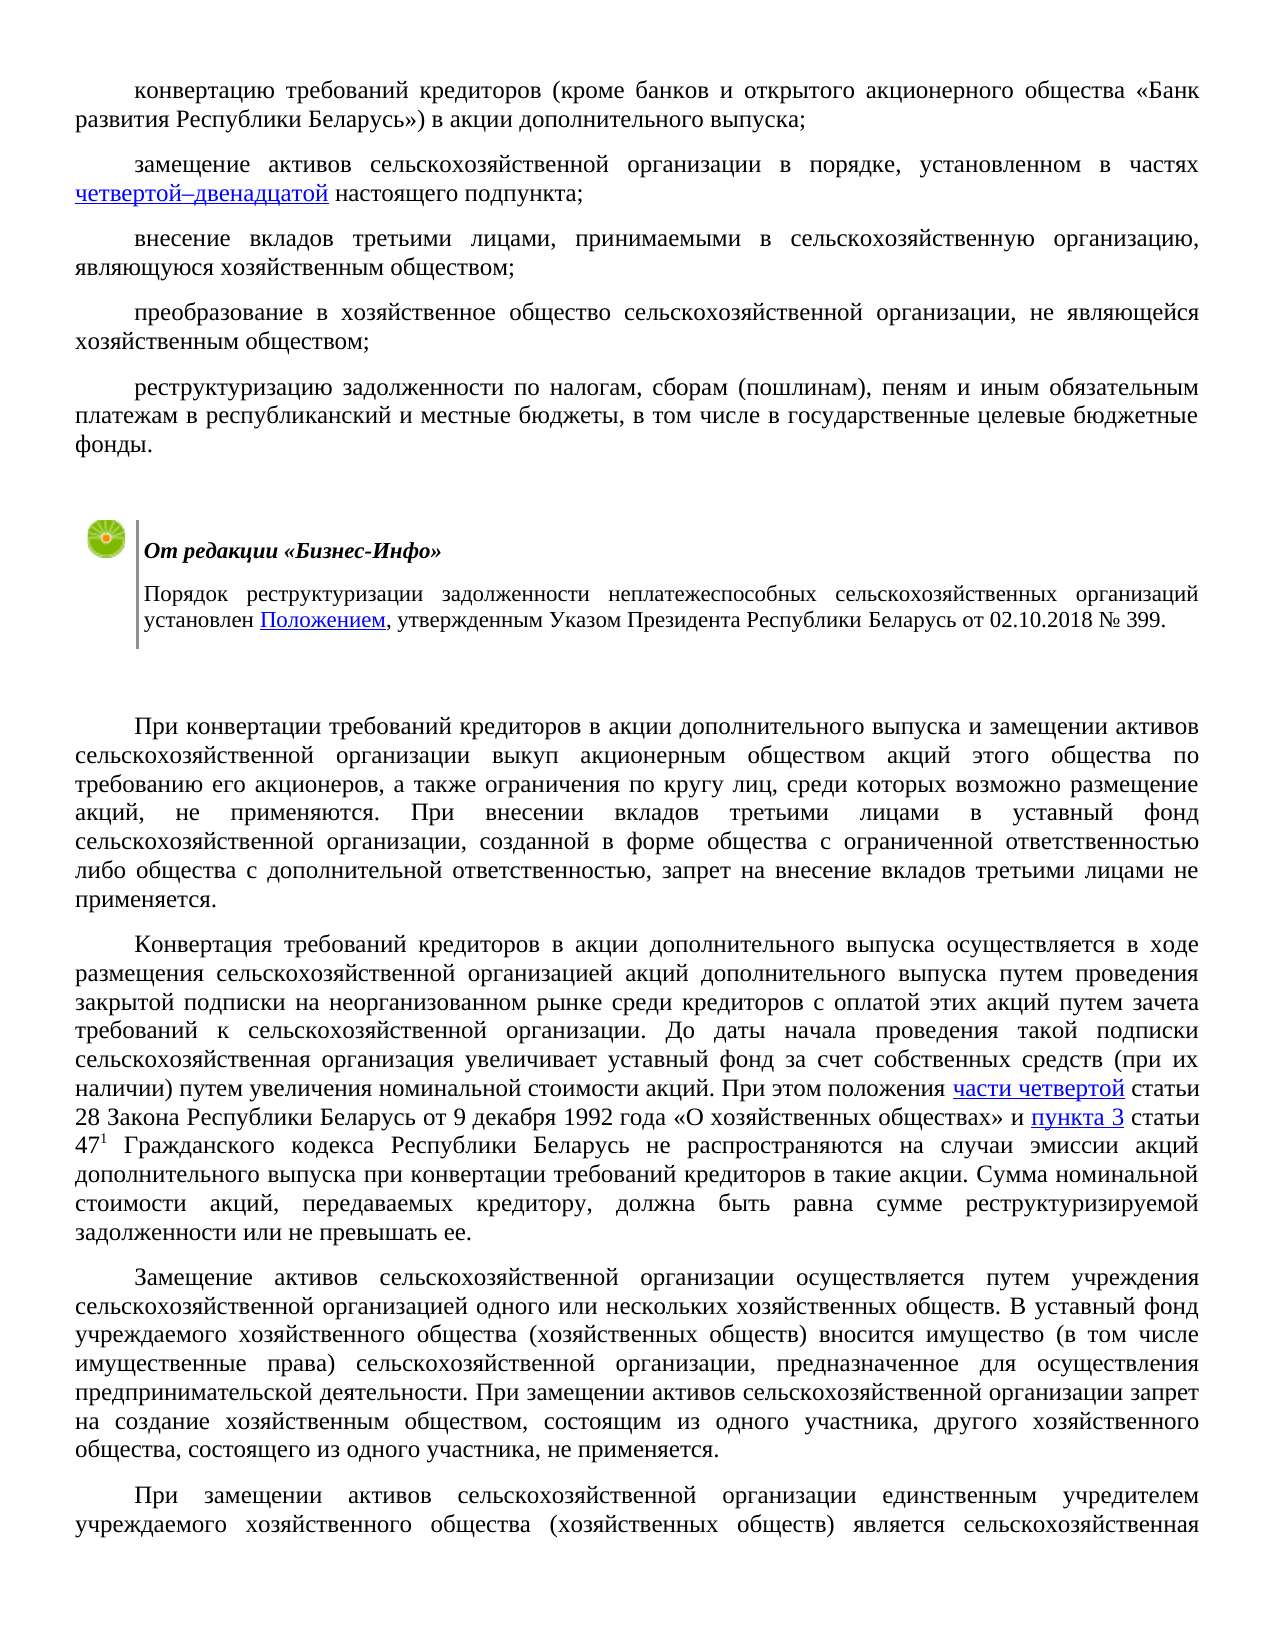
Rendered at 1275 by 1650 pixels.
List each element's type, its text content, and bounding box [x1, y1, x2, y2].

text преобразование в хозяйственное общество сельскохозяйственной организации, не являющейся хозяйственным обществом; [75, 297, 1200, 355]
text Замещение активов сельскохозяйственной организации осуществляется путем учреждения сельскохозяйственной организацией одного или нескольких хозяйственных обществ. В уставный фонд учреждаемого хозяйственного общества (хозяйственных обществ) вносится имущество (в том числе имущественные права) сельскохозяйственной организации, предназначенное для осуществления предпринимательской деятельности. При замещении активов сельскохозяйственной организации запрет на создание хозяйственным обществом, состоящим из одного участника, другого хозяйственного общества, состоящего из одного участника, не применяется. [75, 1262, 1200, 1463]
table_header [75, 520, 136, 649]
text замещение активов сельскохозяйственной организации в порядке, установленном в частях четвертой–двенадцатой настоящего подпункта; [75, 149, 1200, 207]
text внесение вкладов третьими лицами, принимаемыми в сельскохозяйственную организацию, являющуюся хозяйственным обществом; [75, 223, 1200, 281]
table_header От редакции «Бизнес-Инфо» Порядок реструктуризации задолженности неплатежеспособных сельскохозяйственных организаций установлен Положением, утвержденным Указом Президента Республики Беларусь от 02.10.2018 № 399. [139, 520, 1200, 649]
text конвертацию требований кредиторов (кроме банков и открытого акционерного общества «Банк развития Республики Беларусь») в акции дополнительного выпуска; [75, 75, 1200, 132]
picture [87, 520, 126, 558]
text При конвертации требований кредиторов в акции дополнительного выпуска и замещении активов сельскохозяйственной организации выкуп акционерным обществом акций этого общества по требованию его акционеров, а также ограничения по кругу лиц, среди которых возможно размещение акций, не применяются. При внесении вкладов третьими лицами в уставный фонд сельскохозяйственной организации, созданной в форме общества с ограниченной ответственностью либо общества с дополнительной ответственностью, запрет на внесение вкладов третьими лицами не применяется. [75, 711, 1200, 912]
text Конвертация требований кредиторов в акции дополнительного выпуска осуществляется в ходе размещения сельскохозяйственной организацией акций дополнительного выпуска путем проведения закрытой подписки на неорганизованном рынке среди кредиторов с оплатой этих акций путем зачета требований к сельскохозяйственной организации. До даты начала проведения такой подписки сельскохозяйственная организация увеличивает уставный фонд за счет собственных средств (при их наличии) путем увеличения номинальной стоимости акций. При этом положения части четвертой статьи 28 Закона Республики Беларусь от 9 декабря 1992 года «О хозяйственных обществах» и пункта 3 статьи 471 Гражданского кодекса Республики Беларусь не распространяются на случаи эмиссии акций дополнительного выпуска при конвертации требований кредиторов в такие акции. Сумма номинальной стоимости акций, передаваемых кредитору, должна быть равна сумме реструктуризируемой задолженности или не превышать ее. [75, 929, 1200, 1245]
text реструктуризацию задолженности по налогам, сборам (пошлинам), пеням и иным обязательным платежам в республиканский и местные бюджеты, в том числе в государственные целевые бюджетные фонды. [75, 372, 1200, 458]
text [75, 1480, 1200, 1537]
